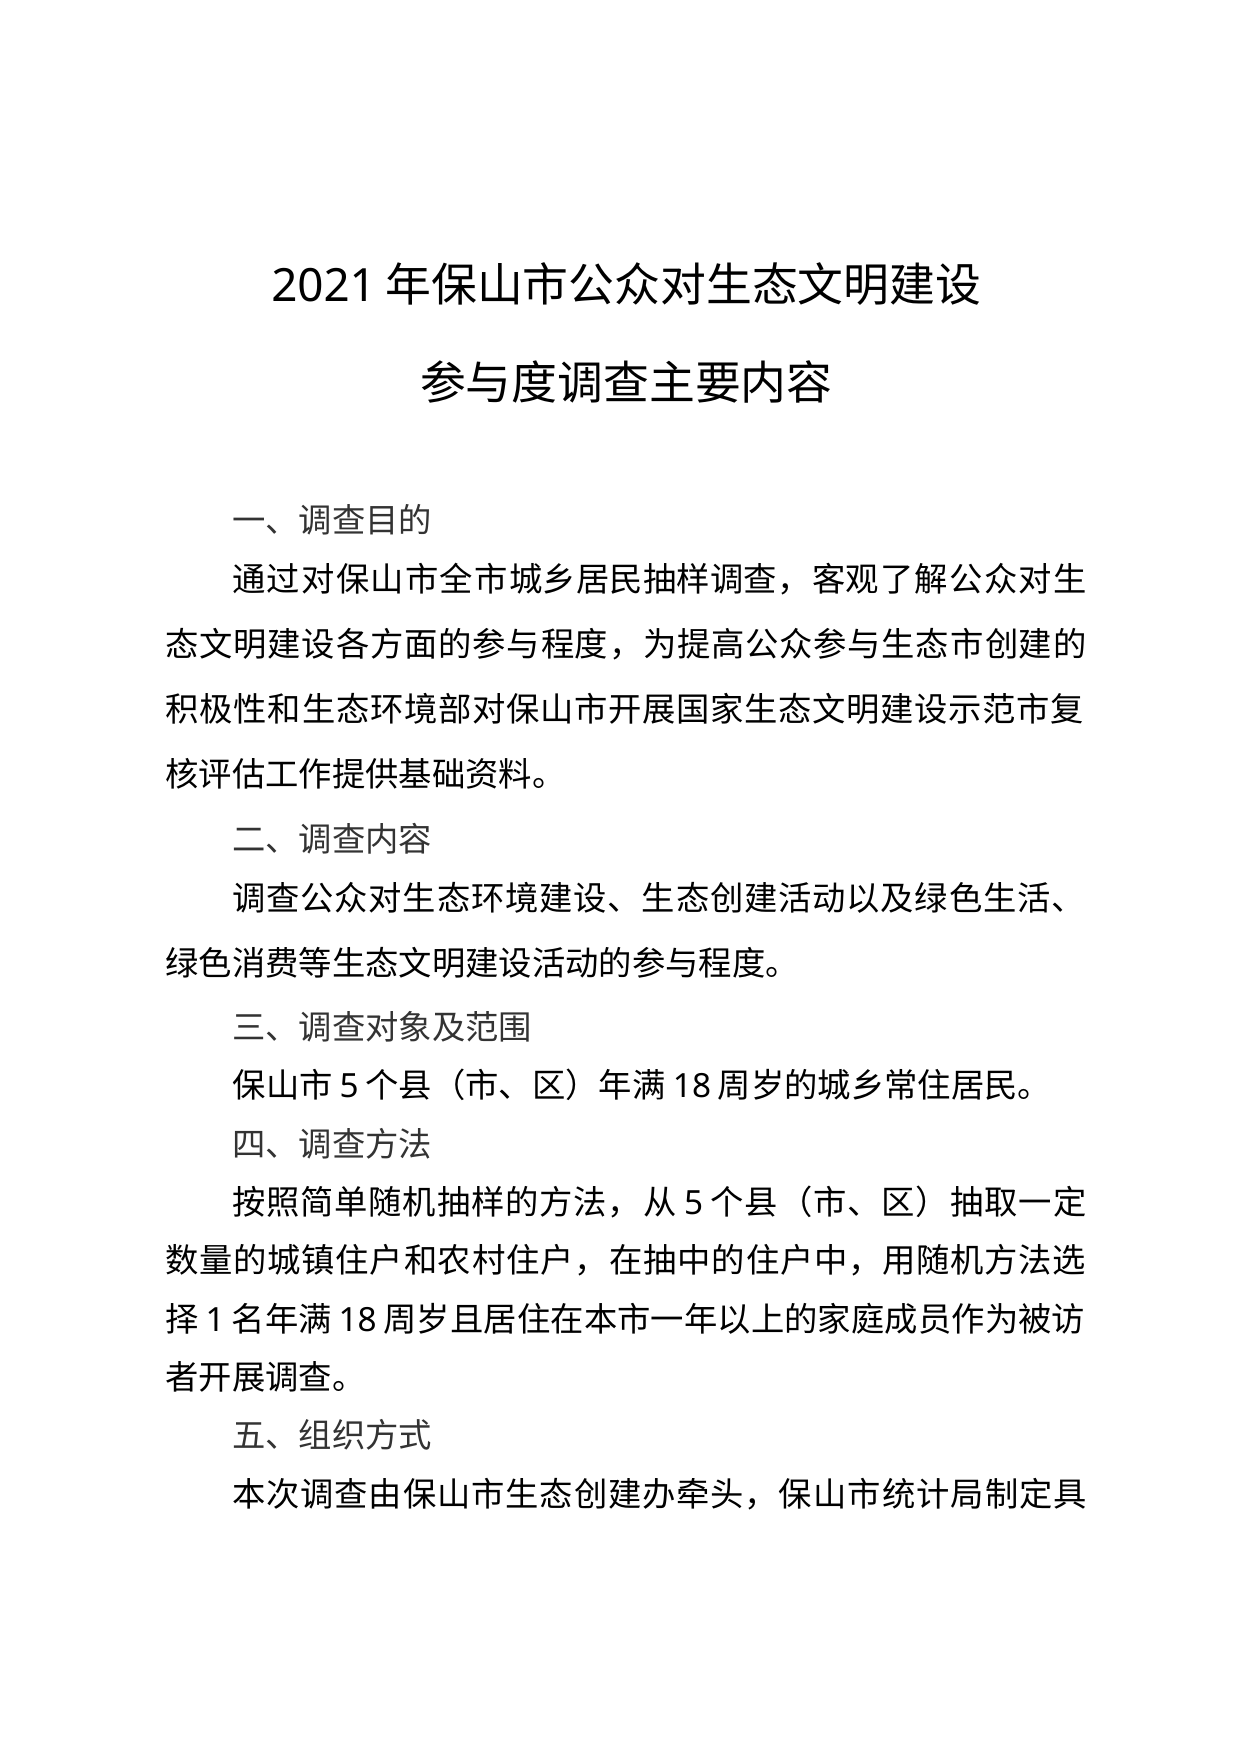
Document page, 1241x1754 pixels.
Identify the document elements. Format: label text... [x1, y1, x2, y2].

list 调查公众对生态环境建设、生态创建活动以及绿色生活、绿色消费等生态文明建设活动的参与程度。 [165, 863, 1087, 993]
text 保山市5个县（市、区）年满 18周岁的城乡常住居民。 [165, 1051, 1087, 1109]
text 按照简单随机抽样的方法，从5县（市、区）抽取一定数量的城镇住户和农村住户，在抽中的住户中，用随机方法选择1名年满18周岁且居住在本市一年以上的家庭成员作为被访者开展调查。 [165, 1168, 1087, 1401]
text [165, 1459, 1087, 1524]
text 一、调查目的 [165, 486, 1087, 544]
text 五、组织方式 [165, 1401, 1087, 1459]
text 二、调查内容 [165, 804, 1087, 863]
text 通过对保山市全市城乡居民抽样调查，客观了解公众对生态文明建设各方面的参与程度，为提高公众参与生态市创建的积极性和生态环境部对保山市开展国家生态文明建设示范市复核评估工作提供基础资料。 [165, 544, 1087, 804]
text 三、调查对象及范围 [165, 993, 1087, 1051]
text 四、调查方法 [165, 1109, 1087, 1168]
text 参与度调查主要内容 [165, 330, 1087, 428]
text 2021年保山市公众对生态文明建设 [165, 233, 1087, 330]
